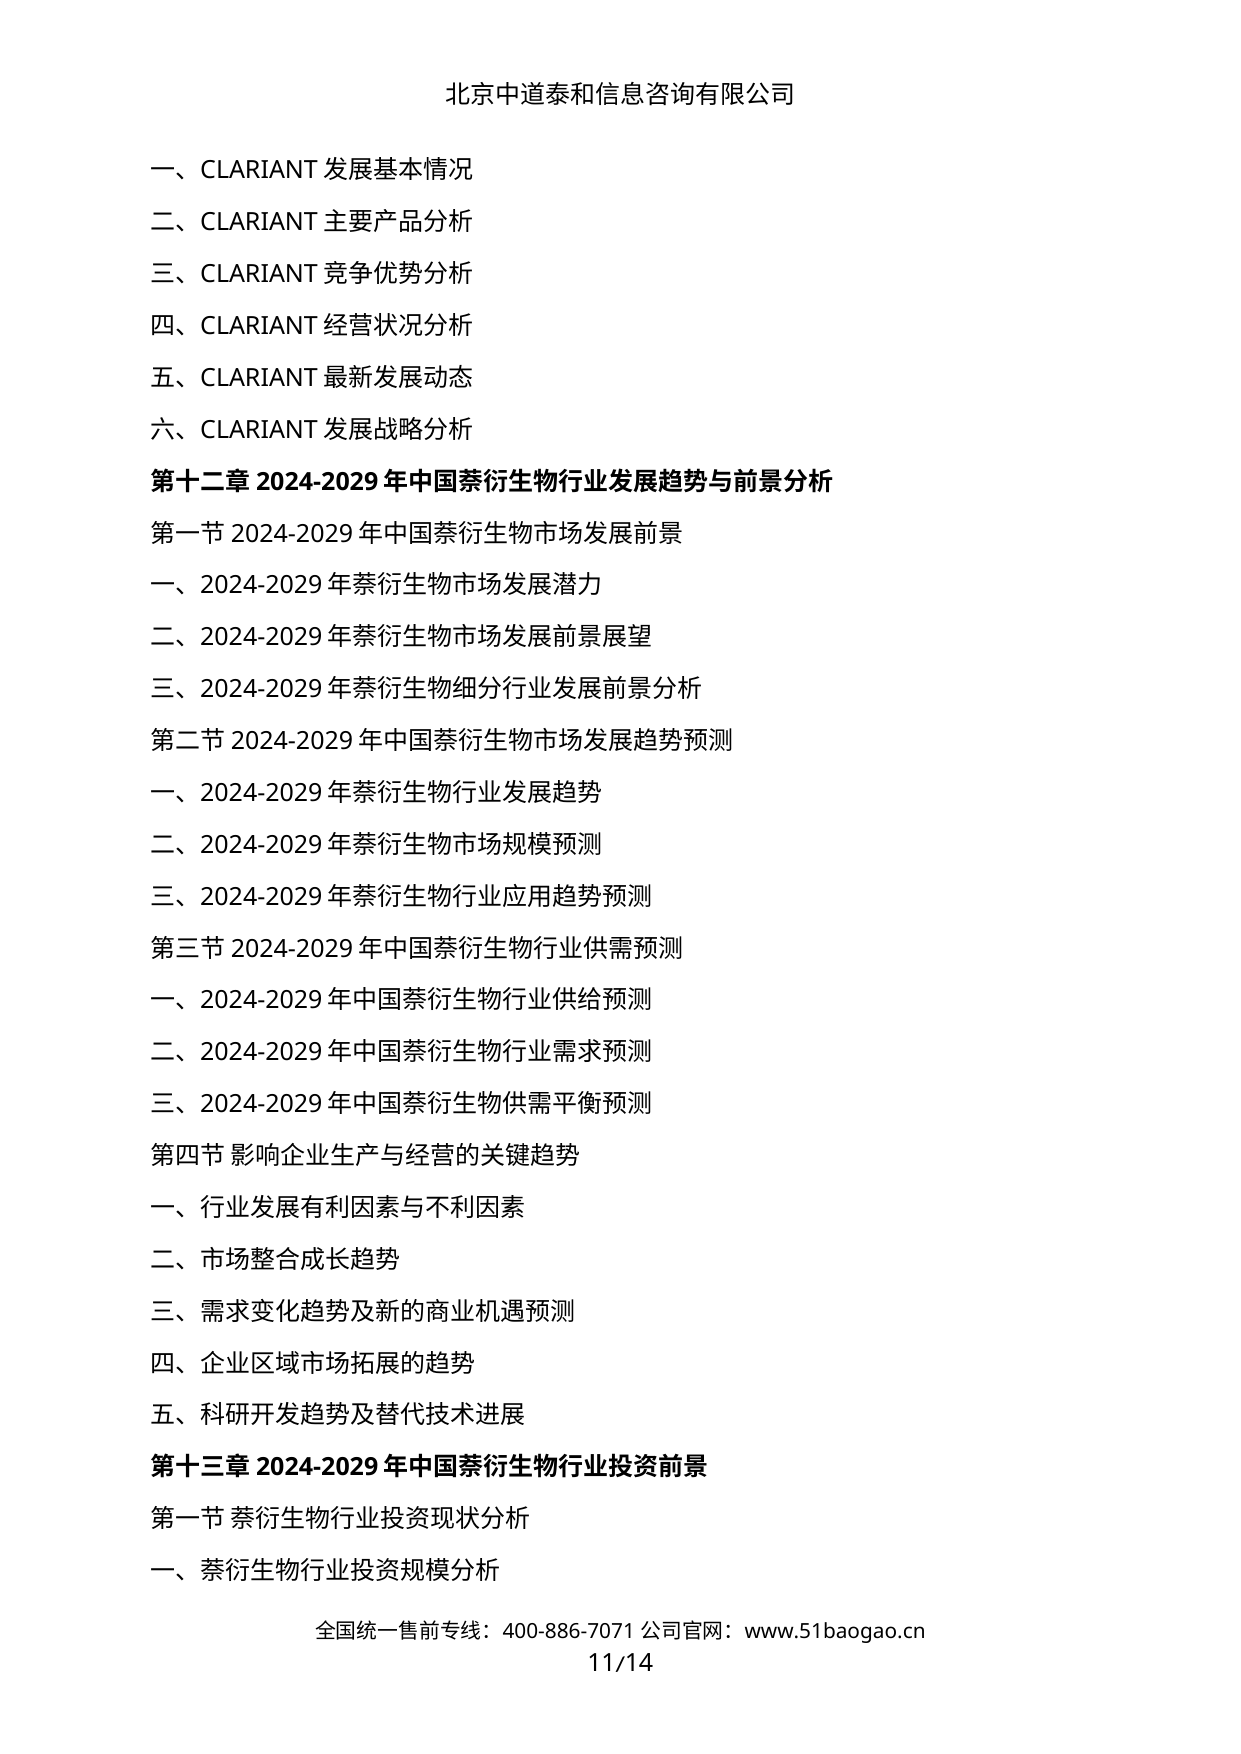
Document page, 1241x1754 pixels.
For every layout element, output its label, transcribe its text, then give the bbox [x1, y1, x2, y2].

text 三、2024-2029年萘衍生物细分行业发展前景分析 [150, 669, 1090, 705]
text 第十三章 2024-2029年中国萘衍生物行业投资前景 [150, 1447, 1090, 1483]
text 一、2024-2029年萘衍生物行业发展趋势 [150, 772, 1090, 809]
text 四、企业区域市场拓展的趋势 [150, 1343, 1090, 1379]
text 第十二章 2024-2029年中国萘衍生物行业发展趋势与前景分析 [150, 461, 1090, 497]
text 二、市场整合成长趋势 [150, 1239, 1090, 1276]
text 第一节 2024-2029年中国萘衍生物市场发展前景 [150, 513, 1090, 549]
text 五、CLARIANT最新发展动态 [150, 357, 1090, 394]
text 二、2024-2029年中国萘衍生物行业需求预测 [150, 1032, 1090, 1068]
text 一、2024-2029年萘衍生物市场发展潜力 [150, 565, 1090, 601]
text 一、行业发展有利因素与不利因素 [150, 1187, 1090, 1224]
text 一、CLARIANT发展基本情况 [150, 150, 1090, 186]
text 一、2024-2029年中国萘衍生物行业供给预测 [150, 980, 1090, 1016]
text 三、2024-2029年萘衍生物行业应用趋势预测 [150, 876, 1090, 912]
text 二、2024-2029年萘衍生物市场规模预测 [150, 824, 1090, 861]
text 六、CLARIANT发展战略分析 [150, 409, 1090, 446]
text 三、需求变化趋势及新的商业机遇预测 [150, 1291, 1090, 1327]
text 二、CLARIANT主要产品分析 [150, 202, 1090, 238]
text 三、CLARIANT竞争优势分析 [150, 254, 1090, 290]
text 一、萘衍生物行业投资规模分析 [150, 1551, 1090, 1587]
text 四、CLARIANT经营状况分析 [150, 306, 1090, 342]
text 二、2024-2029年萘衍生物市场发展前景展望 [150, 617, 1090, 653]
text 第三节 2024-2029年中国萘衍生物行业供需预测 [150, 928, 1090, 964]
text 五、科研开发趋势及替代技术进展 [150, 1395, 1090, 1431]
text 三、2024-2029年中国萘衍生物供需平衡预测 [150, 1084, 1090, 1120]
text 第二节 2024-2029年中国萘衍生物市场发展趋势预测 [150, 721, 1090, 757]
text 第一节 萘衍生物行业投资现状分析 [150, 1499, 1090, 1535]
text 第四节 影响企业生产与经营的关键趋势 [150, 1136, 1090, 1172]
